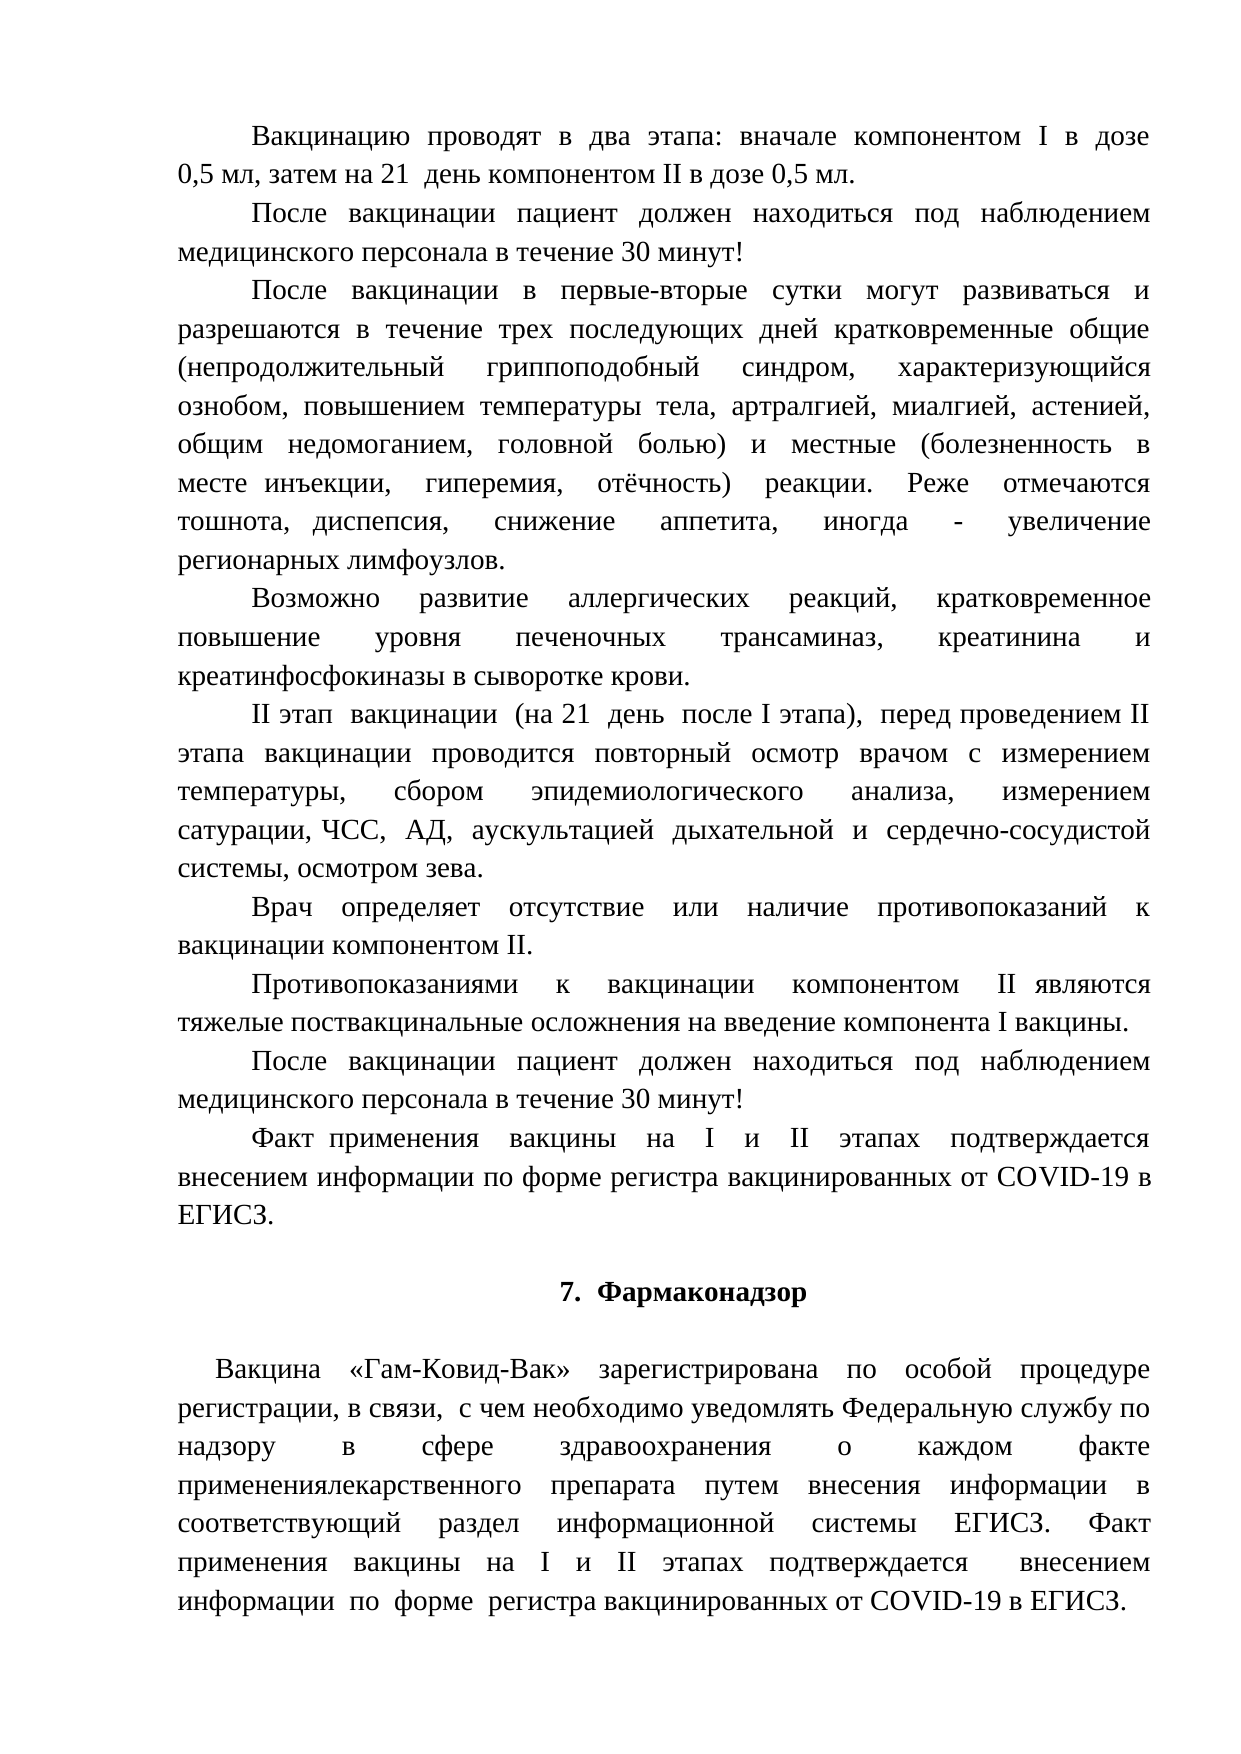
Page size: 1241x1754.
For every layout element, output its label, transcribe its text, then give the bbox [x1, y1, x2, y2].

text После вакцинации пациент должен находиться под наблюдением медицинского персонала в течение 30 минут! [177, 1043, 1152, 1115]
text II этап вакцинации (на 21 день после I этапа), перед проведением II этапа вакцинации проводится повторный осмотр врачом с измерением температуры, сбором эпидемиологического анализа, измерением сатурации, ЧСС, АД, аускультацией дыхательной и сердечно-сосудистой системы, осмотром зева. [177, 696, 1152, 884]
text Вакцинацию проводят в два этапа: вначале компонентом I в дозе 0,5 мл, затем на 21 день компонентом II в дозе 0,5 мл. [177, 118, 1152, 190]
text После вакцинации в первые-вторые сутки могут развиваться и разрешаются в течение трех последующих дней кратковременные общие (непродолжительный гриппоподобный синдром, характеризующийся ознобом, повышением температуры тела, артралгией, миалгией, астенией, общим недомоганием, головной болью) и местные (болезненность в месте инъекции, гиперемия, отёчность) реакции. Реже отмечаются тошнота, диспепсия, снижение аппетита, иногда - увеличение регионарных лимфоузлов. [177, 272, 1152, 576]
text После вакцинации пациент должен находиться под наблюдением медицинского персонала в течение 30 минут! [177, 195, 1152, 267]
list Фармаконадзор [215, 1274, 1152, 1308]
text Факт применения вакцины на I и II этапах подтверждается внесением информации по форме регистра вакцинированных от СОVID-19 в ЕГИСЗ. [177, 1120, 1152, 1231]
text Противопоказаниями к вакцинации компонентом II являются тяжелые поствакцинальные осложнения на введение компонента I вакцины. [177, 966, 1152, 1038]
text Вакцина «Гам-Ковид-Вак» зарегистрирована по особой процедуре регистрации, в связи, с чем необходимо уведомлять Федеральную службу по надзору в сфере здравоохранения о каждом факте применениялекарственного препарата путем внесения информации в соответствующий раздел информационной системы ЕГИСЗ. Факт применения вакцины на I и II этапах подтверждается внесением информации по форме регистра вакцинированных от СОVID-19 в ЕГИСЗ. [177, 1351, 1152, 1616]
text Возможно развитие аллергических реакций, кратковременное повышение уровня печеночных трансаминаз, креатинина и креатинфосфокиназы в сыворотке крови. [177, 581, 1152, 691]
text Врач определяет отсутствие или наличие противопоказаний к вакцинации компонентом II. [177, 889, 1152, 961]
